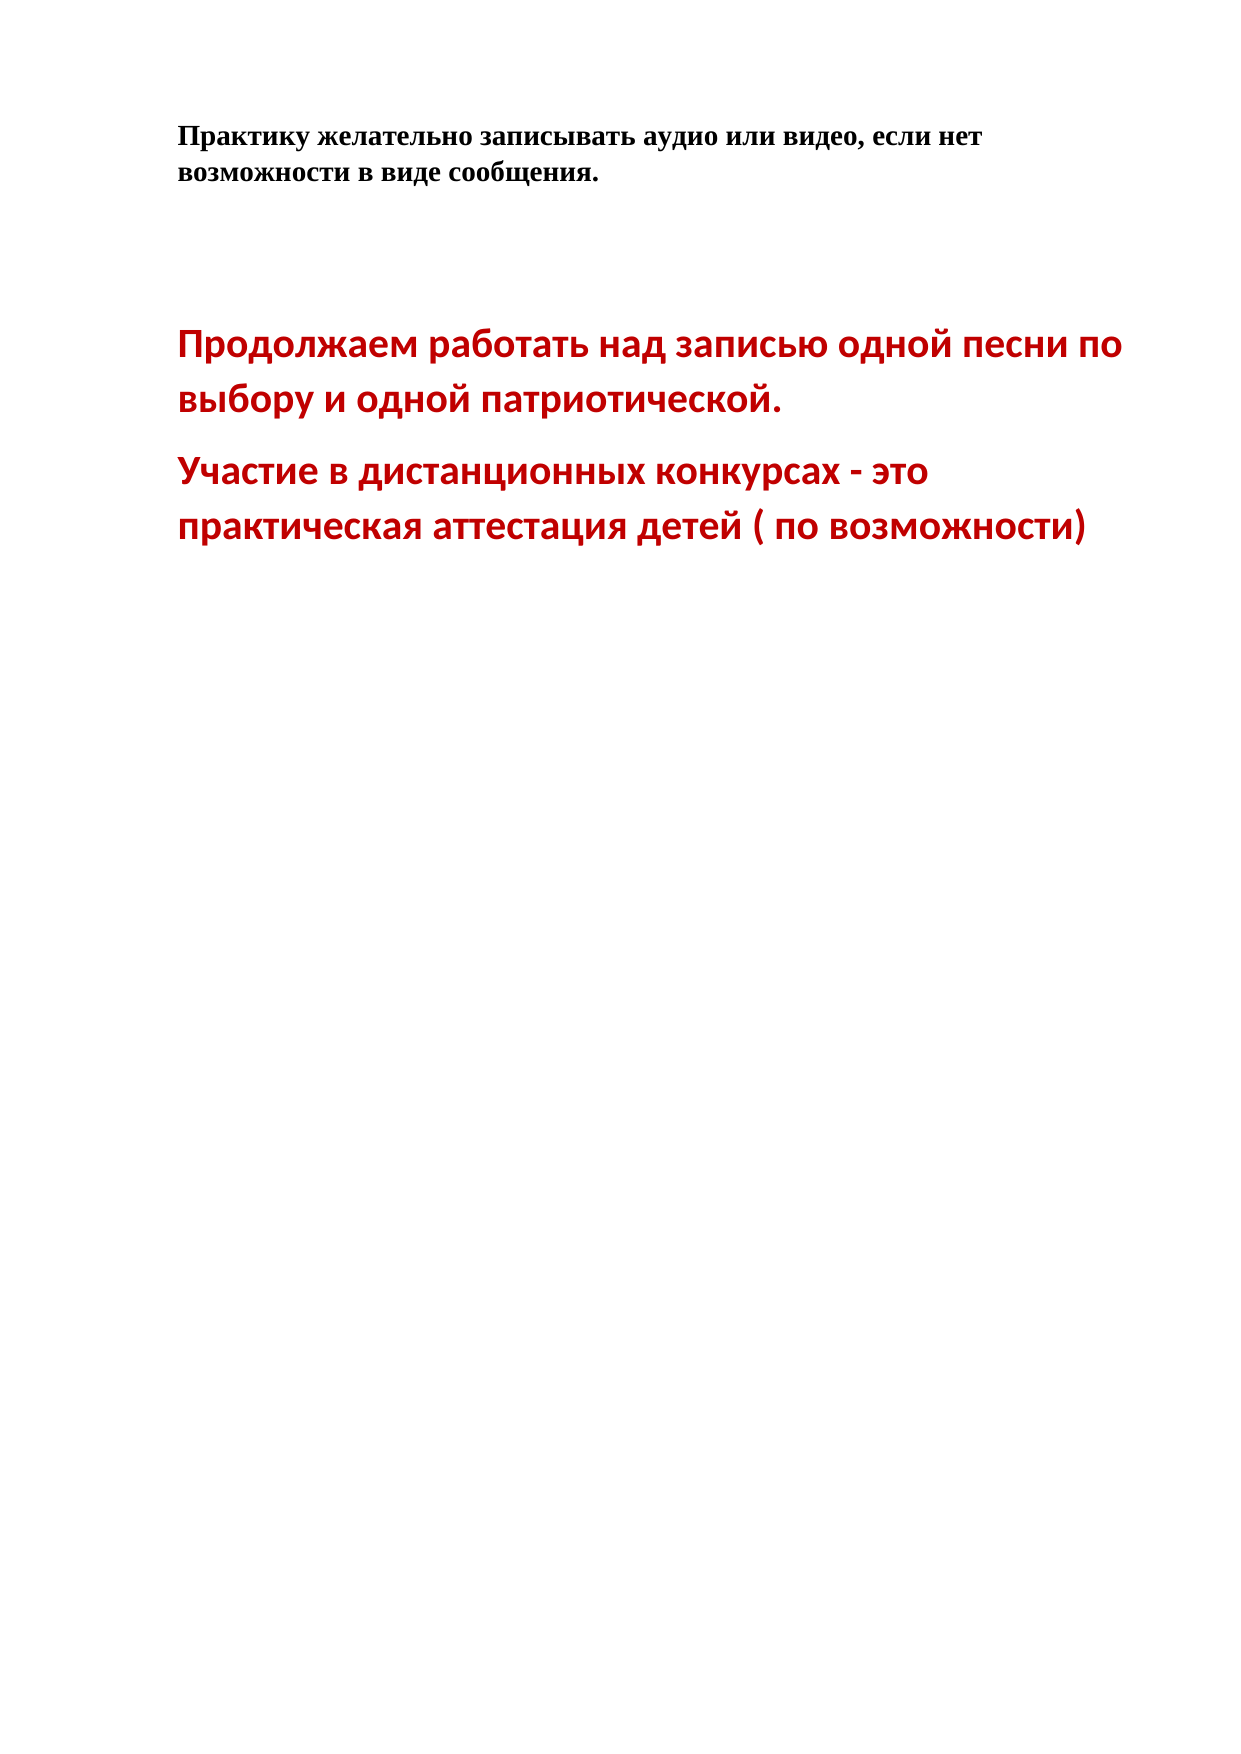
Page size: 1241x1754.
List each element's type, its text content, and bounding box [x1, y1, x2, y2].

text Участие в дистанционных конкурсах - это практическая аттестация детей ( по возможности) [177, 444, 1152, 549]
text Продолжаем работать над записью одной песни по выбору и одной патриотической. [177, 317, 1152, 423]
text Практику желательно записывать аудио или видео, если нет возможности в виде сообщения. [177, 118, 1152, 188]
